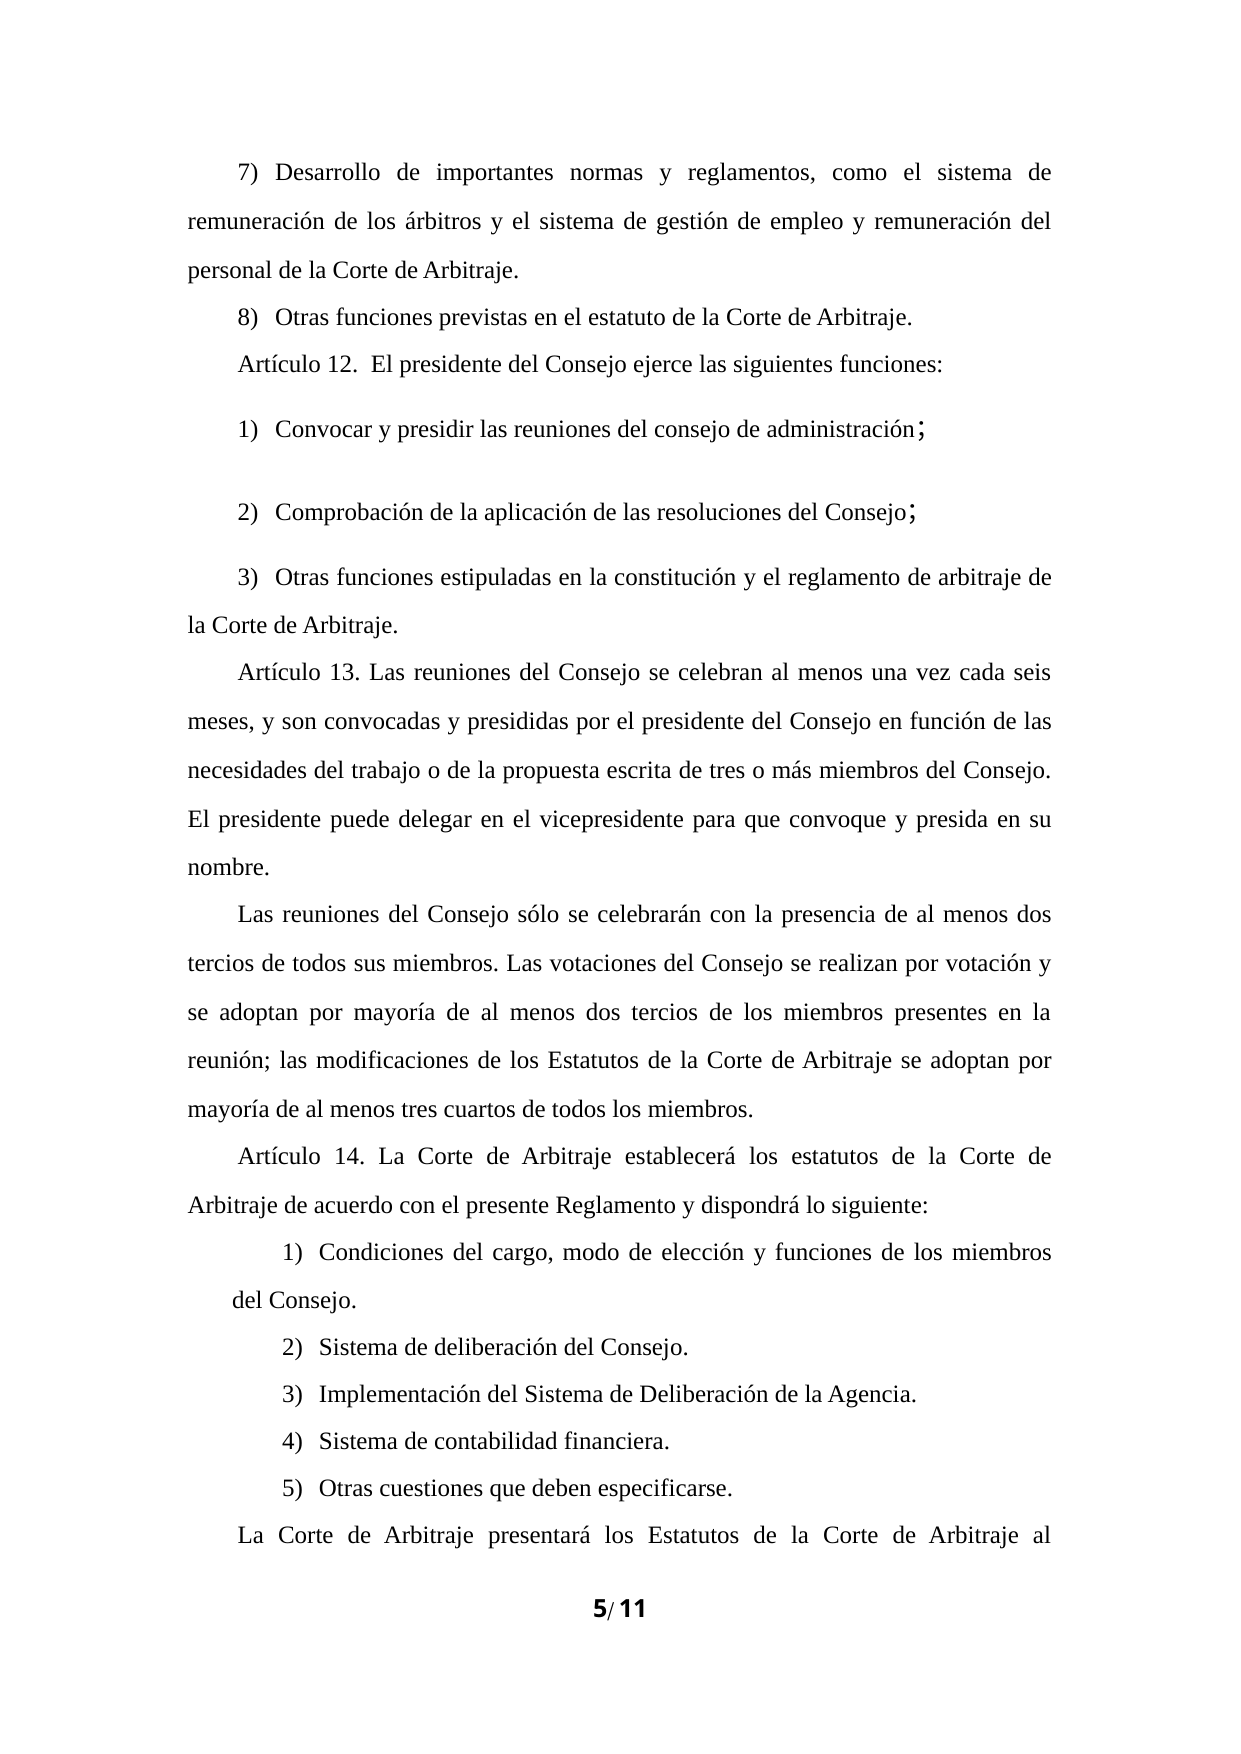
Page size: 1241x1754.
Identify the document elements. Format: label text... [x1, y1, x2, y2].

list Sistema de deliberación del Consejo. [232, 1331, 1053, 1363]
list Otras funciones previstas en el estatuto de la Corte de Arbitraje. [187, 300, 1053, 332]
text Artículo 12. El presidente del Consejo ejerce las siguientes funciones: [187, 347, 1053, 379]
list Comprobación de la aplicación de las resoluciones del Consejo； [187, 477, 1053, 542]
list Sistema de contabilidad financiera. [232, 1424, 1053, 1457]
list Implementación del Sistema de Deliberación de la Agencia. [232, 1377, 1053, 1410]
list Convocar y presidir las reuniones del consejo de administración； [187, 394, 1053, 459]
list Otras funciones estipuladas en la constitución y el reglamento de arbitraje de la Corte de Arbitraje. [187, 560, 1053, 641]
text Las reuniones del Consejo sólo se celebrarán con la presencia de al menos dos tercios de todos sus miembros. Las votaciones del Consejo se realizan por votación y se adoptan por mayoría de al menos dos tercios de los miembros presentes en la reunión; las modificaciones de los Estatutos de la Corte de Arbitraje se adoptan por mayoría de al menos tres cuartos de todos los miembros. [187, 897, 1053, 1125]
list Desarrollo de importantes normas y reglamentos, como el sistema de remuneración de los árbitros y el sistema de gestión de empleo y remuneración del personal de la Corte de Arbitraje. [187, 156, 1053, 286]
text Artículo 13. Las reuniones del Consejo se celebran al menos una vez cada seis meses, y son convocadas y presididas por el presidente del Consejo en función de las necesidades del trabajo o de la propuesta escrita de tres o más miembros del Consejo. El presidente puede delegar en el vicepresidente para que convoque y presida en su nombre. [187, 656, 1053, 883]
list Otras cuestiones que deben especificarse. [232, 1471, 1053, 1504]
list Condiciones del cargo, modo de elección y funciones de los miembros del Consejo. [232, 1235, 1053, 1316]
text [187, 1518, 1053, 1551]
text Artículo 14. La Corte de Arbitraje establecerá los estatutos de la Corte de Arbitraje de acuerdo con el presente Reglamento y dispondrá lo siguiente: [187, 1139, 1053, 1221]
